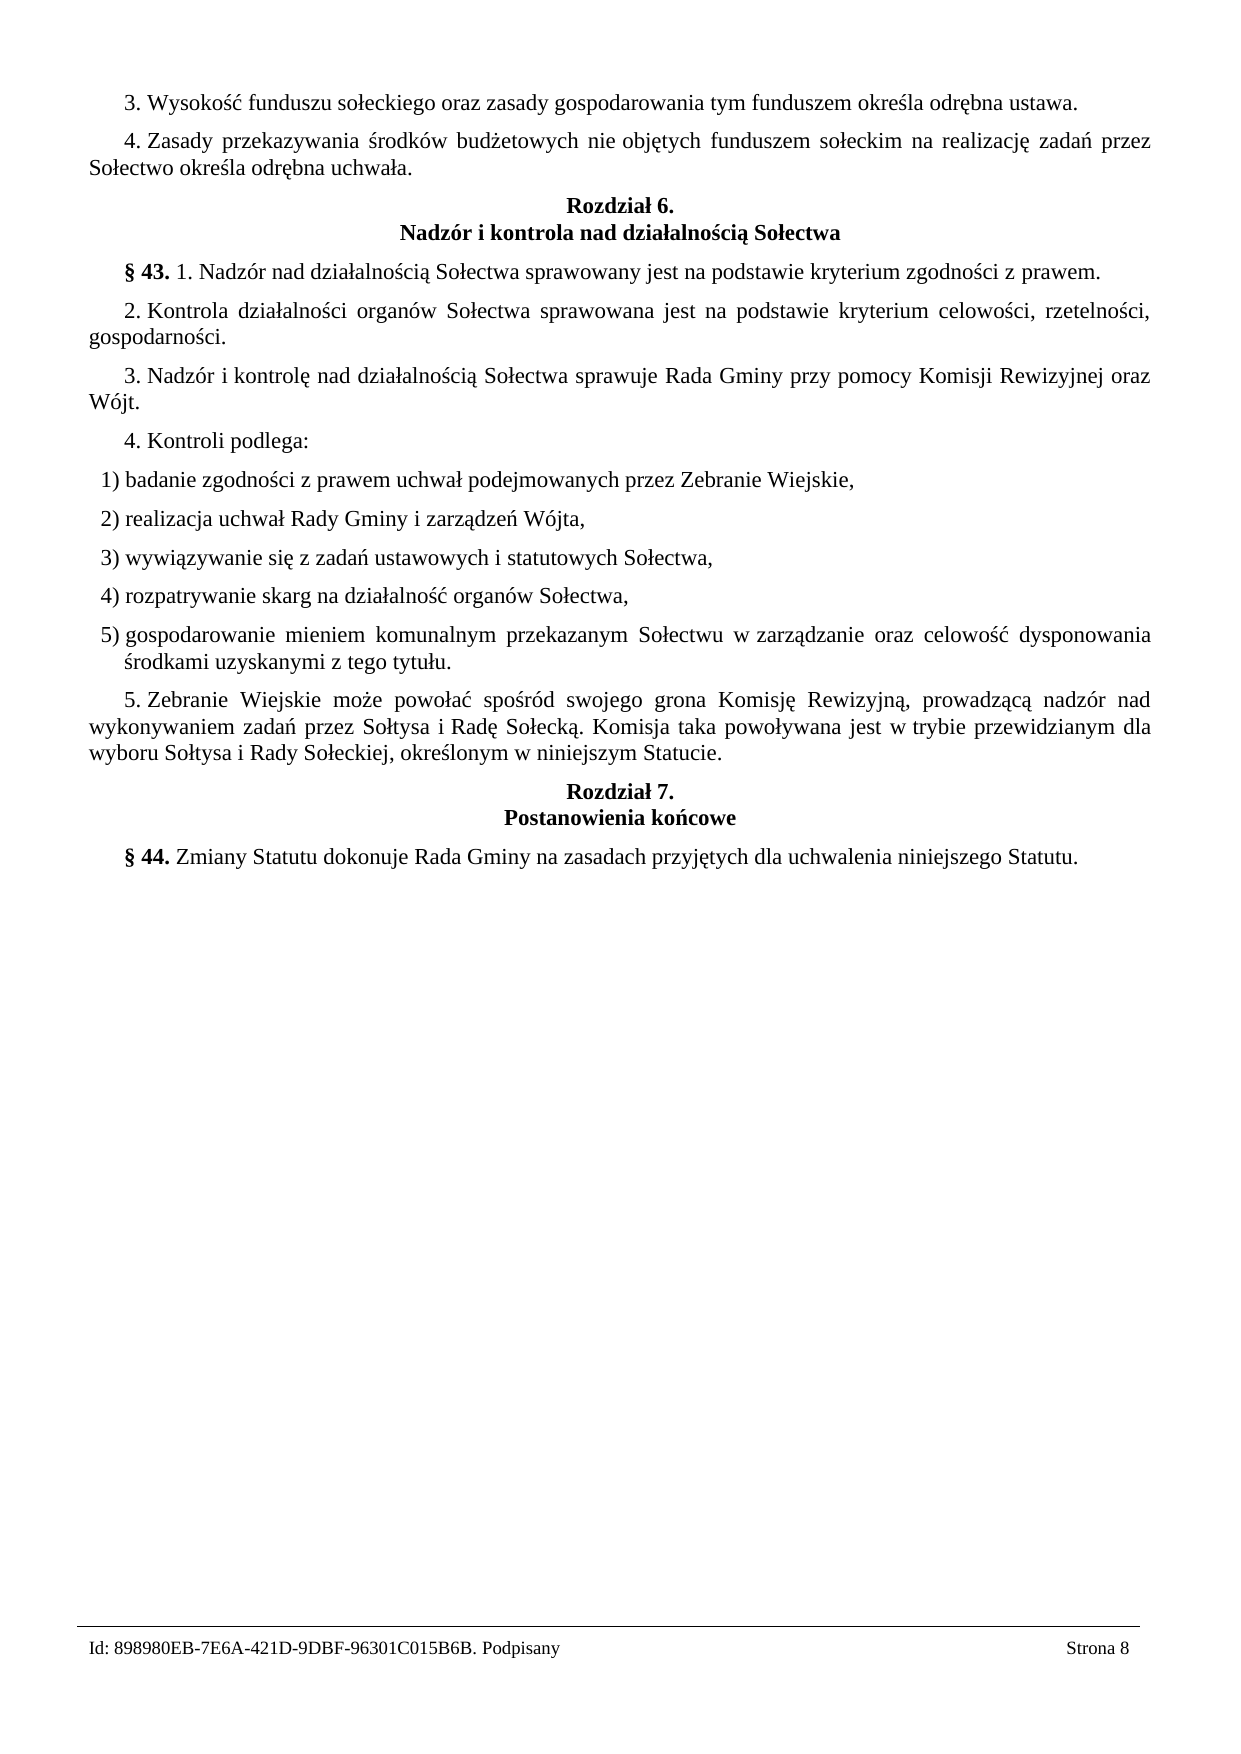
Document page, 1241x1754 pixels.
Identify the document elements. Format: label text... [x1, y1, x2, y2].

text Rozdział 7. Postanowienia końcowe [88, 778, 1152, 831]
text 1) badanie zgodności z prawem uchwał podejmowanych przez Zebranie Wiejskie, [100, 466, 1152, 492]
text 3. Nadzór i kontrolę nad działalnością Sołectwa sprawuje Rada Gminy przy pomocy Komisji Rewizyjnej oraz Wójt. [88, 362, 1152, 414]
text 3) wywiązywanie się z zadań ustawowych i statutowych Sołectwa, [100, 544, 1152, 570]
text 3. Wysokość funduszu sołeckiego oraz zasady gospodarowania tym funduszem określa odrębna ustawa. [88, 88, 1152, 115]
text 2) realizacja uchwał Rady Gminy i zarządzeń Wójta, [100, 505, 1152, 531]
text 2. Kontrola działalności organów Sołectwa sprawowana jest na podstawie kryterium celowości, rzetelności, gospodarności. [88, 297, 1152, 349]
text Rozdział 6. Nadzór i kontrola nad działalnością Sołectwa [88, 193, 1152, 245]
text 5) gospodarowanie mieniem komunalnym przekazanym Sołectwu w zarządzanie oraz celowość dysponowania środkami uzyskanymi z tego tytułu. [100, 621, 1152, 674]
text 4) rozpatrywanie skarg na działalność organów Sołectwa, [100, 582, 1152, 609]
text § 43. 1. Nadzór nad działalnością Sołectwa sprawowany jest na podstawie kryterium zgodności z prawem. [88, 258, 1152, 284]
text 5. Zebranie Wiejskie może powołać spośród swojego grona Komisję Rewizyjną, prowadzącą nadzór nad wykonywaniem zadań przez Sołtysa i Radę Sołecką. Komisja taka powoływana jest w trybie przewidzianym dla wyboru Sołtysa i Rady Sołeckiej, określonym w niniejszym Statucie. [88, 687, 1152, 766]
text § 44. Zmiany Statutu dokonuje Rada Gminy na zasadach przyjętych dla uchwalenia niniejszego Statutu. [88, 843, 1152, 870]
text 4. Zasady przekazywania środków budżetowych nie objętych funduszem sołeckim na realizację zadań przez Sołectwo określa odrębna uchwała. [88, 127, 1152, 180]
text 4. Kontroli podlega: [88, 427, 1152, 453]
